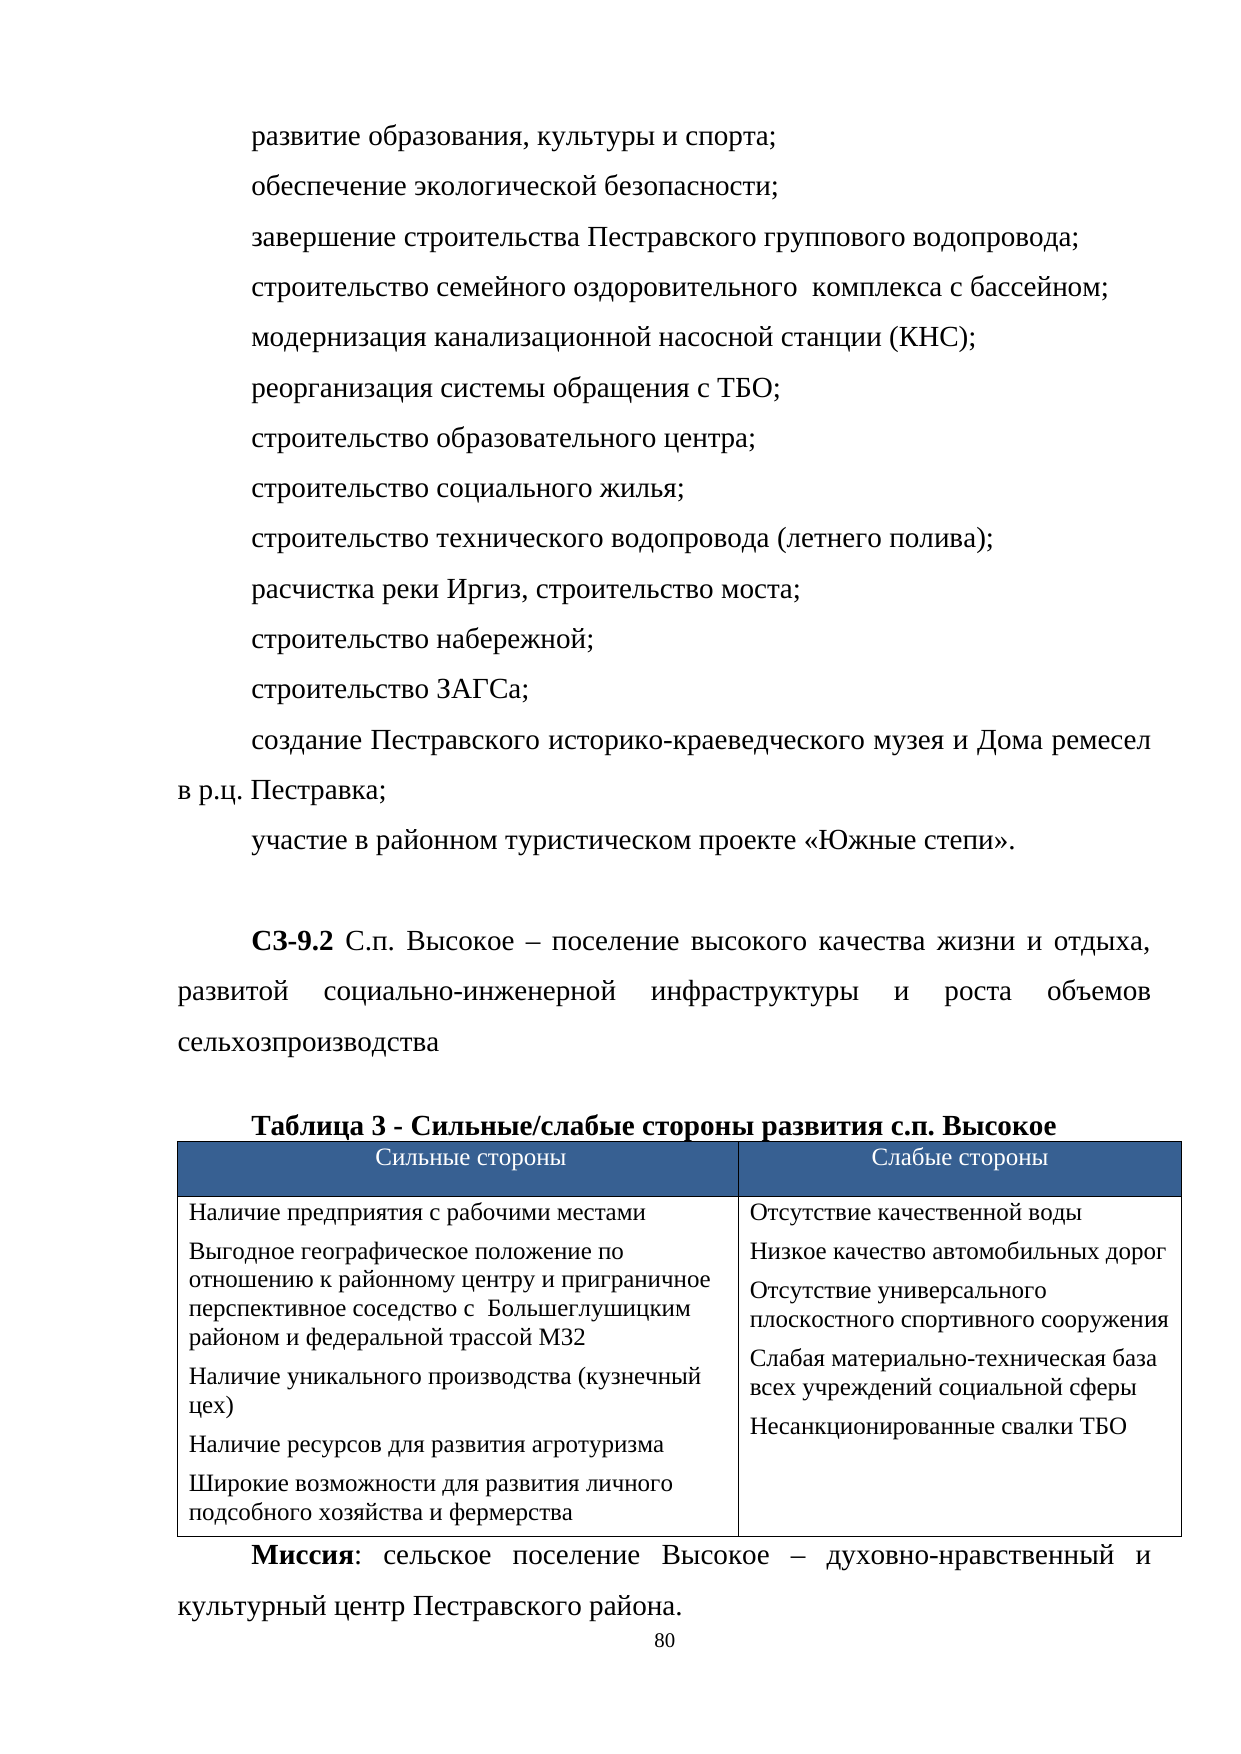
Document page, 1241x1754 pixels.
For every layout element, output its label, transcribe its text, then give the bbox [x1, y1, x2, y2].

text завершение строительства Пестравского группового водопровода; [177, 219, 1152, 252]
text обеспечение экологической безопасности; [251, 168, 1152, 202]
table_header Слабые стороны [739, 1142, 1181, 1196]
table_header Сильные стороны [178, 1142, 738, 1196]
text СЗ-9.2 С.п. Высокое – поселение высокого качества жизни и отдыха, развитой социально-инженерной инфраструктуры и роста объемов сельхозпроизводства [177, 923, 1152, 1057]
text строительство семейного оздоровительного комплекса с бассейном; [177, 269, 1152, 303]
text модернизация канализационной насосной станции (КНС); [177, 319, 1152, 353]
text строительство социального жилья; [177, 470, 1152, 504]
table_cell Отсутствие качественной воды Низкое качество автомобильных дорог Отсутствие универсального плоскостного спортивного сооружения Слабая материально-техническая база всех учреждений социальной сферы Несанкционированные свалки ТБО [739, 1197, 1181, 1536]
text развитие образования, культуры и спорта; [251, 118, 1152, 152]
text Миссия: сельское поселение Высокое – духовно-нравственный и культурный центр Пестравского района. [177, 1537, 1152, 1621]
text создание Пестравского историко-краеведческого музея и Дома ремесел в р.ц. Пестравка; [177, 722, 1152, 806]
text строительство ЗАГСа; [177, 672, 1152, 705]
text участие в районном туристическом проекте «Южные степи». [177, 822, 1152, 856]
table_cell Наличие предприятия с рабочими местами Выгодное географическое положение по отношению к районному центру и приграничное перспективное соседство с Большеглушицким районом и федеральной трассой М32 Наличие уникального производства (кузнечный цех) Наличие ресурсов для развития агротуризма Широкие возможности для развития личного подсобного хозяйства и фермерства [178, 1197, 738, 1536]
text реорганизация системы обращения с ТБО; [177, 370, 1152, 403]
text расчистка реки Иргиз, строительство моста; [177, 571, 1152, 604]
text строительство образовательного центра; [177, 420, 1152, 453]
text строительство набережной; [177, 621, 1152, 655]
text Таблица 3 - Сильные/слабые стороны развития с.п. Высокое [177, 1108, 1152, 1141]
text строительство технического водопровода (летнего полива); [177, 521, 1152, 554]
